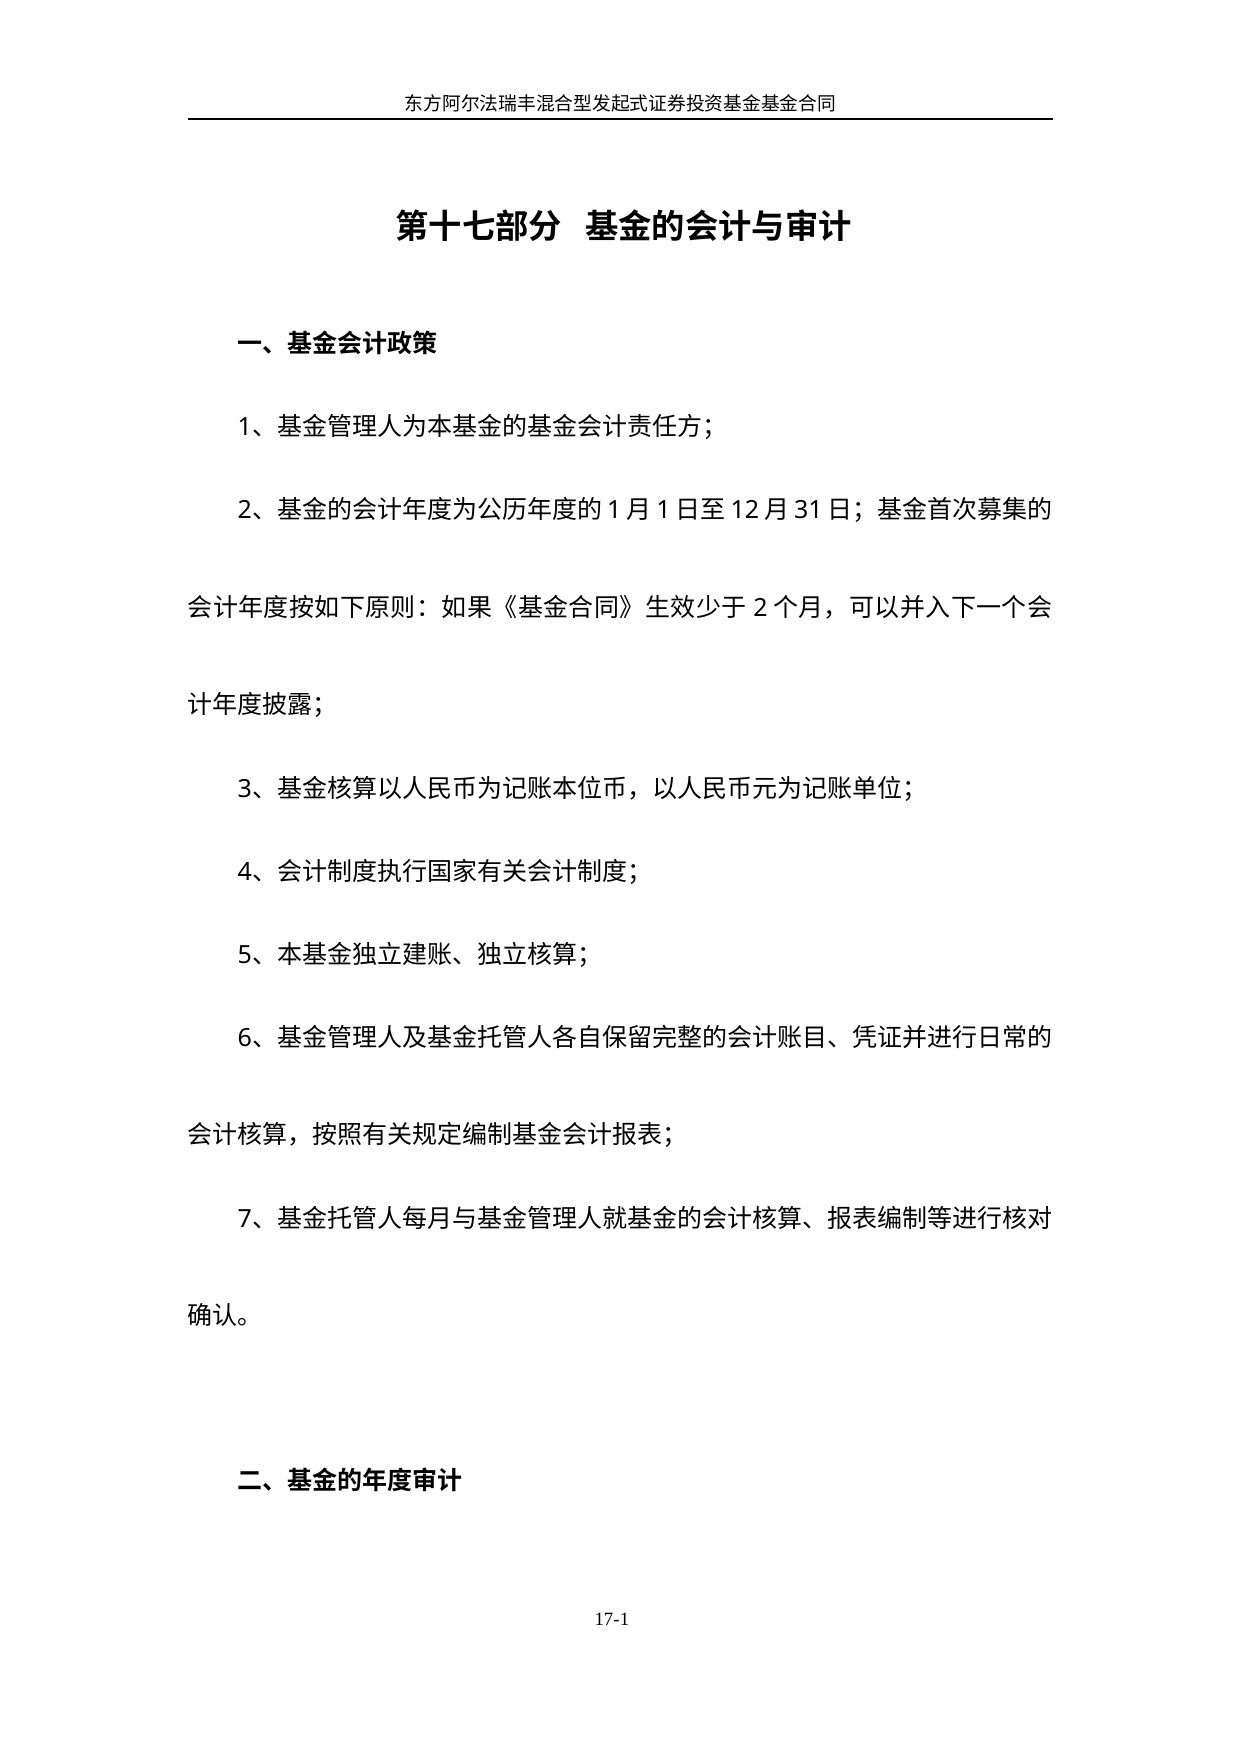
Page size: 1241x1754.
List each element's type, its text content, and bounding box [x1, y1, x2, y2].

text 5、本基金独立建账、独立核算； [187, 920, 1053, 985]
text 1、基金管理人为本基金的基金会计责任方； [187, 392, 1053, 457]
text 6、基金管理人及基金托管人各自保留完整的会计账目、凭证并进行日常的会计核算，按照有关规定编制基金会计报表； [187, 1003, 1053, 1166]
text 3、基金核算以人民币为记账本位币，以人民币元为记账单位； [187, 754, 1053, 819]
text 7、基金托管人每月与基金管理人就基金的会计核算、报表编制等进行核对确认。 [187, 1184, 1053, 1346]
text 4、会计制度执行国家有关会计制度； [187, 837, 1053, 902]
text 二、基金的年度审计 [187, 1446, 1053, 1511]
subtitle 第十七部分 基金的会计与审计 [187, 191, 1053, 256]
text 2、基金的会计年度为公历年度的1月1日至12月31日；基金首次募集的会计年度按如下原则：如果《基金合同》生效少于2个月，可以并入下一个会计年度披露； [187, 476, 1053, 736]
text 一、基金会计政策 [187, 309, 1053, 374]
